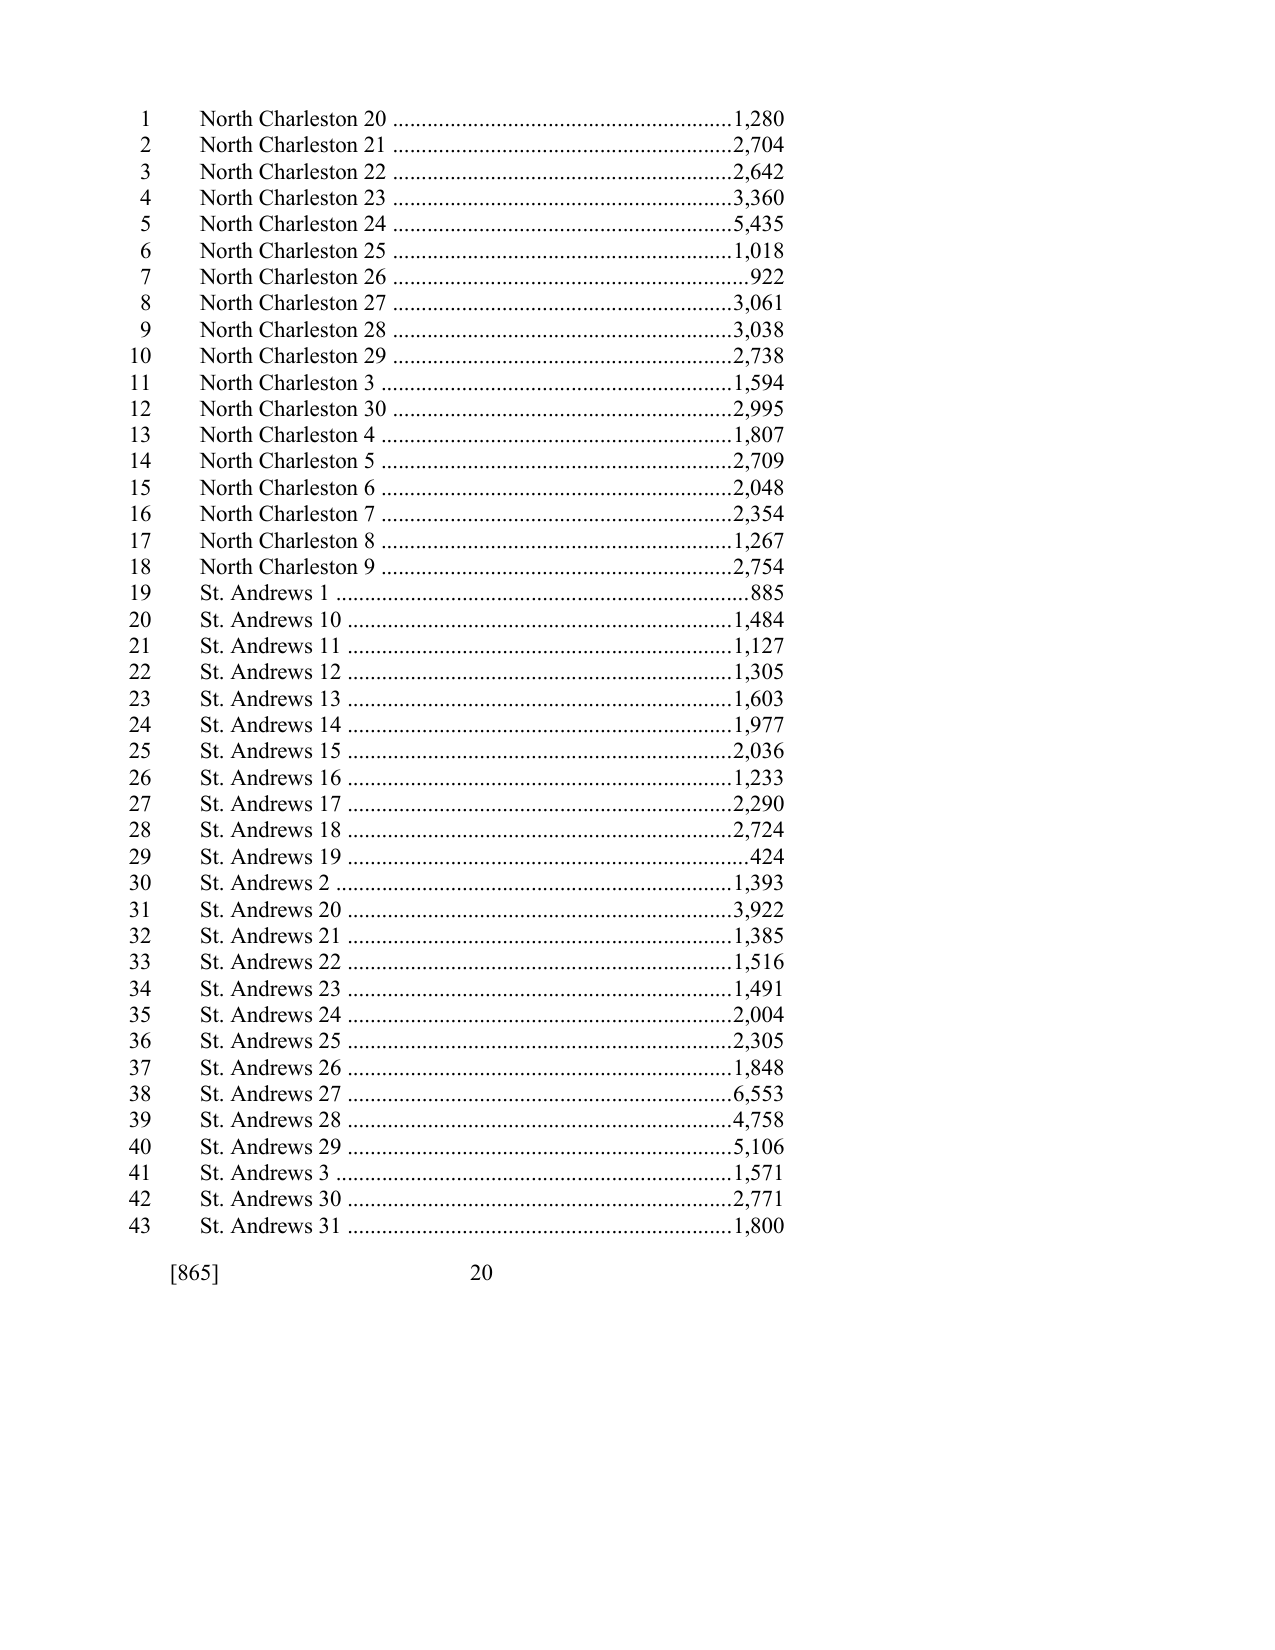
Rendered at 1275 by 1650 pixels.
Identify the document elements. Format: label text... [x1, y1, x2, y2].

text North Charleston 26 922 [199, 263, 787, 289]
text North Charleston 21 2,704 [199, 131, 787, 158]
text North Charleston 9 2,754 [199, 553, 787, 579]
text North Charleston 3 1,594 [199, 368, 787, 395]
text North Charleston 23 3,360 [199, 184, 787, 210]
text St. Andrews 19 424 [199, 843, 787, 869]
text St. Andrews 14 1,977 [199, 711, 787, 737]
text St. Andrews 21 1,385 [199, 922, 787, 948]
text St. Andrews 24 2,004 [199, 1001, 787, 1027]
text St. Andrews 23 1,491 [199, 975, 787, 1001]
text North Charleston 20 1,280 [199, 105, 787, 131]
text North Charleston 5 2,709 [199, 448, 787, 474]
text St. Andrews 11 1,127 [199, 632, 787, 658]
text St. Andrews 25 2,305 [199, 1027, 787, 1054]
text North Charleston 7 2,354 [199, 500, 787, 527]
text St. Andrews 20 3,922 [199, 896, 787, 922]
text St. Andrews 22 1,516 [199, 948, 787, 975]
text North Charleston 24 5,435 [199, 210, 787, 237]
text St. Andrews 18 2,724 [199, 817, 787, 843]
text St. Andrews 1 885 [199, 579, 787, 606]
text North Charleston 29 2,738 [199, 342, 787, 368]
text St. Andrews 3 1,571 [199, 1159, 787, 1186]
text St. Andrews 17 2,290 [199, 790, 787, 817]
text North Charleston 30 2,995 [199, 395, 787, 421]
text North Charleston 4 1,807 [199, 421, 787, 448]
text North Charleston 8 1,267 [199, 527, 787, 553]
text North Charleston 6 2,048 [199, 474, 787, 500]
text St. Andrews 28 4,758 [199, 1106, 787, 1133]
text St. Andrews 30 2,771 [199, 1186, 787, 1212]
text North Charleston 25 1,018 [199, 237, 787, 263]
text St. Andrews 31 1,800 [199, 1212, 787, 1238]
text St. Andrews 29 5,106 [199, 1133, 787, 1159]
text St. Andrews 2 1,393 [199, 869, 787, 896]
text St. Andrews 13 1,603 [199, 685, 787, 711]
text St. Andrews 15 2,036 [199, 737, 787, 764]
text St. Andrews 27 6,553 [199, 1080, 787, 1106]
text North Charleston 27 3,061 [199, 289, 787, 316]
text St. Andrews 12 1,305 [199, 658, 787, 685]
text St. Andrews 26 1,848 [199, 1054, 787, 1080]
text North Charleston 28 3,038 [199, 316, 787, 342]
text St. Andrews 10 1,484 [199, 606, 787, 632]
text North Charleston 22 2,642 [199, 158, 787, 184]
text St. Andrews 16 1,233 [199, 764, 787, 790]
